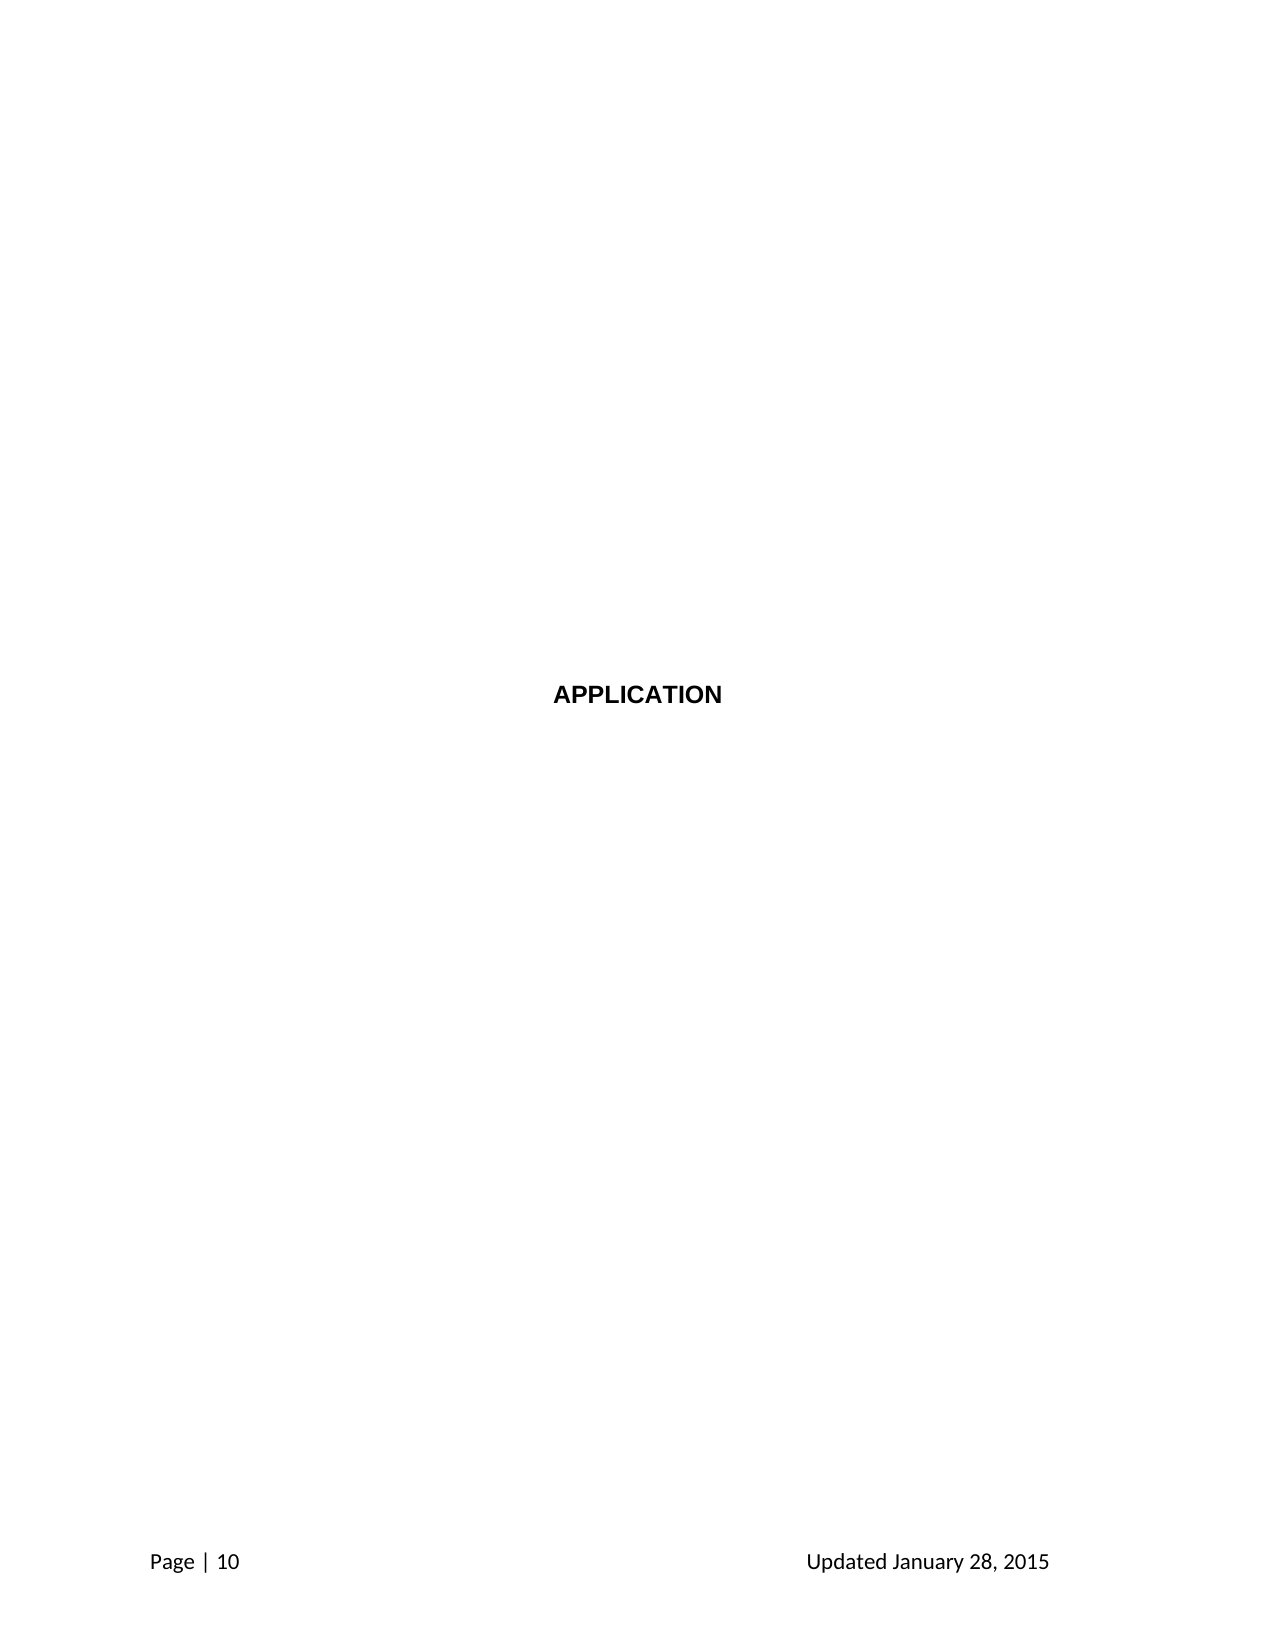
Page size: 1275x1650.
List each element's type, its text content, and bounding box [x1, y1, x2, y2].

subtitle Application [150, 680, 1125, 709]
